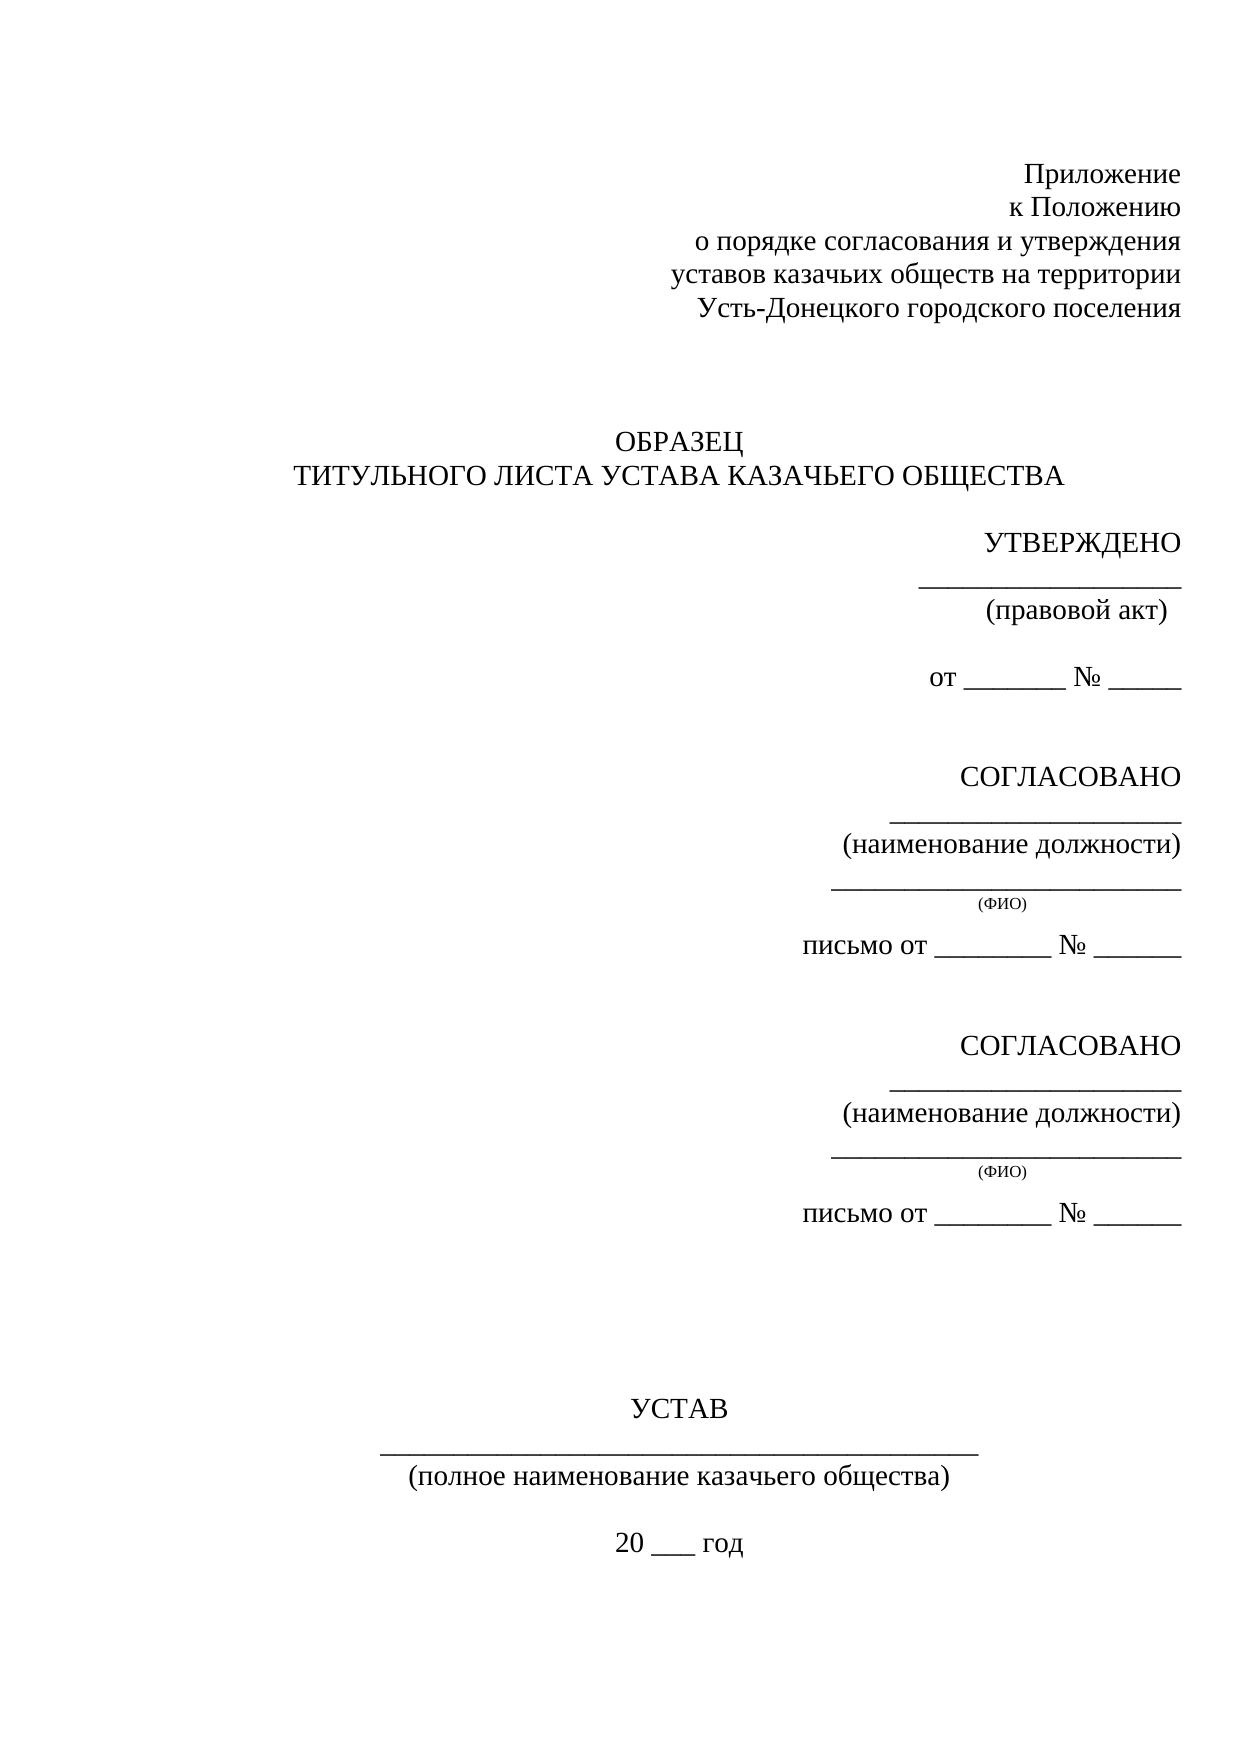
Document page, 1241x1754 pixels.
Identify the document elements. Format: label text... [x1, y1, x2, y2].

text (наименование должности) [177, 1095, 1181, 1128]
text ________________________ [177, 1128, 1181, 1162]
text ________________________ [177, 860, 1181, 894]
text (наименование должности) [177, 827, 1181, 860]
text УСТАВ [177, 1391, 1181, 1425]
text УТВЕРЖДЕНО [177, 525, 1181, 558]
text (полное наименование казачьего общества) [177, 1458, 1181, 1492]
text о порядке согласования и утверждения [177, 223, 1181, 256]
text от _______ № _____ [177, 659, 1181, 692]
text к Положению [177, 189, 1181, 223]
text (ФИО) [177, 894, 1181, 927]
text ____________________ [177, 793, 1181, 827]
text ОБРАЗЕЦ [177, 424, 1181, 458]
text ТИТУЛЬНОГО ЛИСТА УСТАВА КАЗАЧЬЕГО ОБЩЕСТВА [177, 458, 1181, 491]
text 20 ___ год [177, 1525, 1181, 1559]
text (правовой акт) [177, 592, 1181, 625]
text уставов казачьих обществ на территории [177, 256, 1181, 290]
text (ФИО) [177, 1162, 1181, 1196]
text _________________________________________ [177, 1425, 1181, 1458]
text ____________________ [177, 1061, 1181, 1095]
text СОГЛАСОВАНО [177, 759, 1181, 793]
text __________________ [177, 558, 1181, 592]
text СОГЛАСОВАНО [177, 1028, 1181, 1061]
text Усть-Донецкого городского поселения [177, 290, 1181, 323]
text письмо от ________ № ______ [177, 927, 1181, 961]
text Приложение [177, 156, 1181, 189]
text письмо от ________ № ______ [177, 1196, 1181, 1229]
